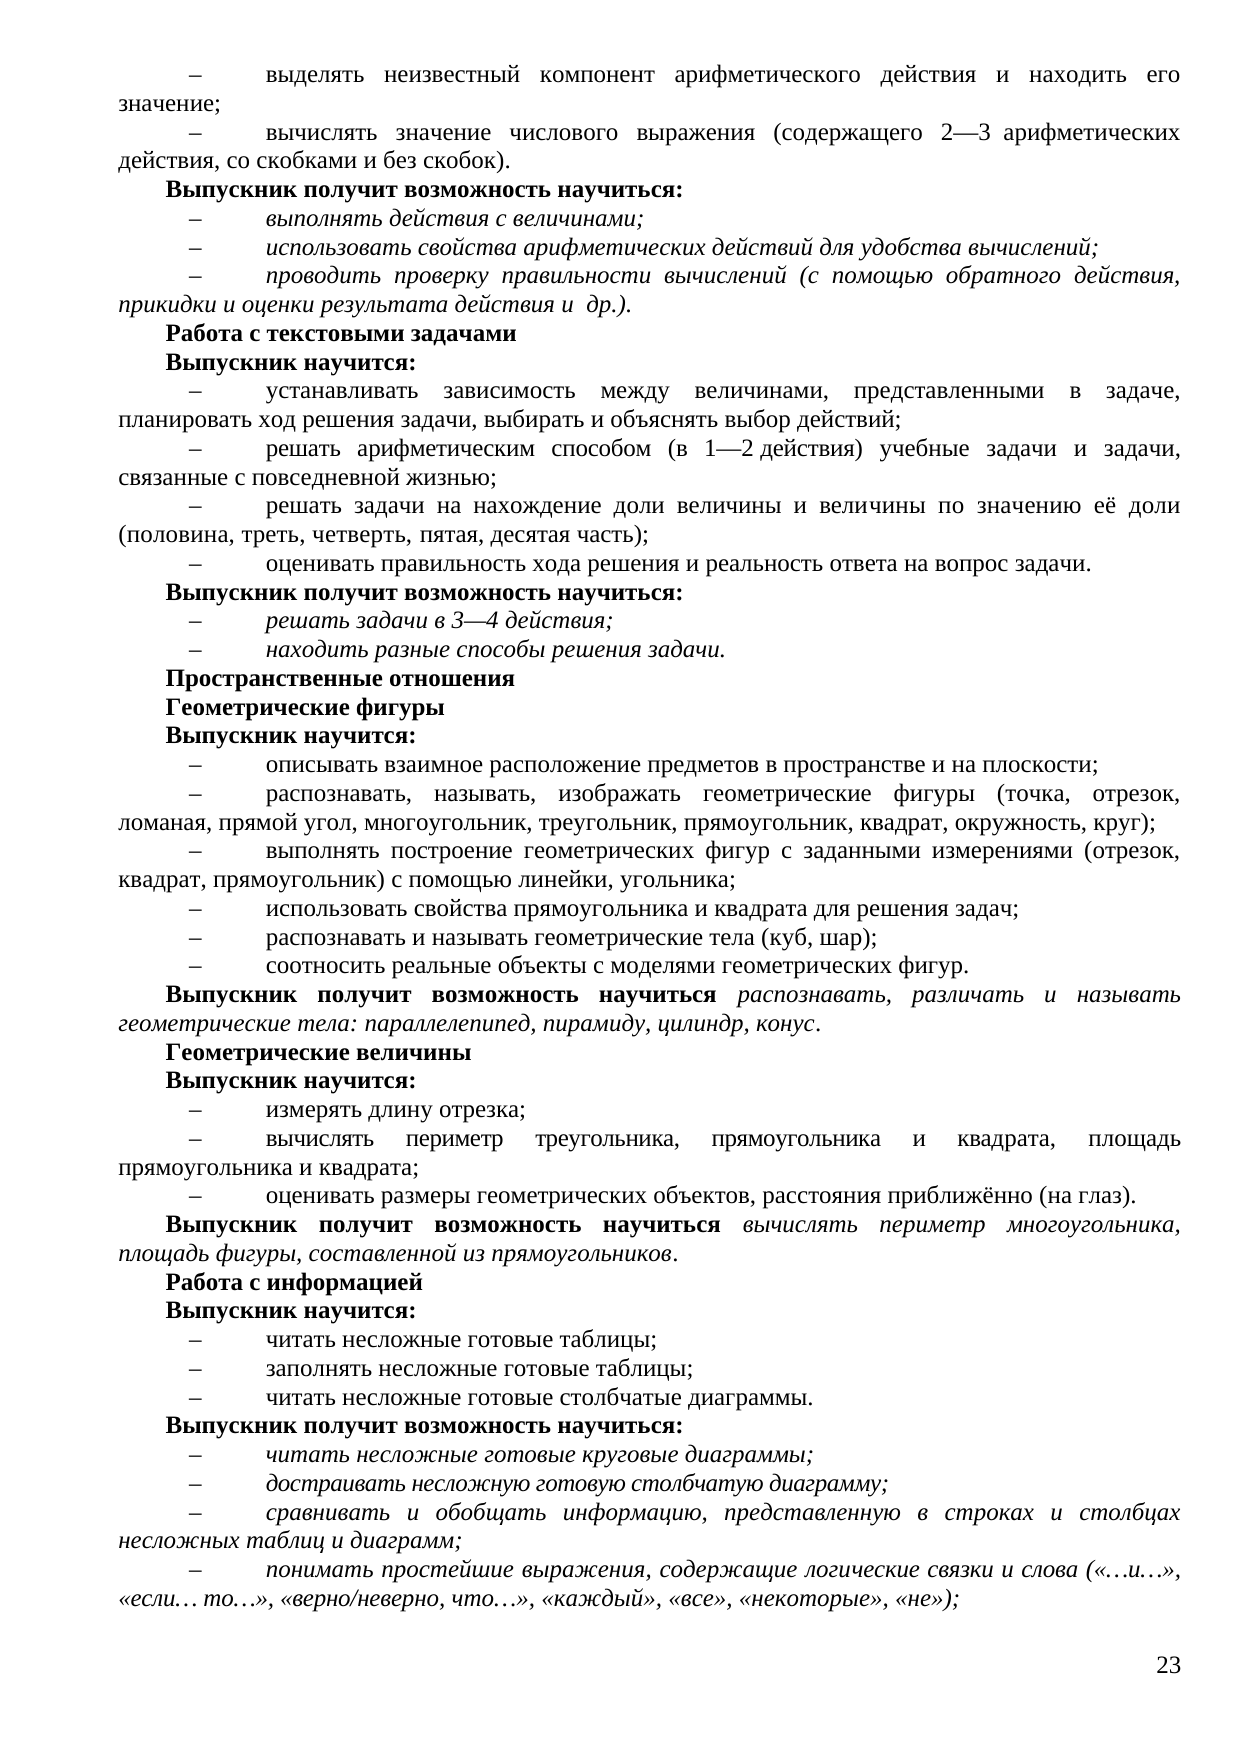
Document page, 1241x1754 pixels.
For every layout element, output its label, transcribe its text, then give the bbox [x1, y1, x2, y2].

text распознавать и называть геометрические тела (куб, шар); [118, 922, 1181, 950]
text соотносить реальные объекты с моделями геометрических фигур. [118, 950, 1181, 979]
text решать задачи на нахождение доли величины и величины по значению её доли (половина, треть, четверть, пятая, десятая часть); [118, 490, 1181, 548]
text читать несложные готовые круговые диаграммы; [118, 1439, 1181, 1468]
text устанавливать зависимость между величинами, представленными в задаче, планировать ход решения задачи, выбирать и объяснять выбор действий; [118, 375, 1181, 433]
text Работа с информацией [118, 1267, 1181, 1295]
text понимать простейшие выражения, содержащие логические связки и слова («…и…», «если… то…», «верно/неверно, что…», «каждый», «все», «некоторые», «не»); [118, 1554, 1181, 1612]
text читать несложные готовые столбчатые диаграммы. [118, 1382, 1181, 1410]
text Выпускник получит возможность научиться распознавать, различать и называть геометрические тела: параллелепипед, пирамиду, цилиндр, конус. [118, 979, 1181, 1037]
text измерять длину отрезка; [118, 1094, 1181, 1123]
text находить разные способы решения задачи. [118, 634, 1181, 663]
text решать арифметическим способом (в 1—2 действия) учебные задачи и задачи, связанные с повседневной жизнью; [118, 433, 1181, 490]
text оценивать размеры геометрических объектов, расстояния приближённо (на глаз). [118, 1180, 1181, 1209]
text Выпускник научится: [118, 1065, 1181, 1094]
text заполнять несложные готовые таблицы; [118, 1353, 1181, 1382]
text оценивать правильность хода решения и реальность ответа на вопрос задачи. [118, 548, 1181, 577]
text выполнять построение геометрических фигур с заданными измерениями (отрезок, квадрат, прямоугольник) с помощью линейки, угольника; [118, 835, 1181, 893]
text использовать свойства арифметических действий для удобства вычислений; [118, 232, 1181, 260]
text решать задачи в 3—4 действия; [118, 605, 1181, 634]
text распознавать, называть, изображать геометрические фигуры (точка, отрезок, ломаная, прямой угол, многоугольник, треугольник, прямоугольник, квадрат, окружность, круг); [118, 778, 1181, 835]
text Геометрические фигуры [118, 692, 1181, 720]
text проводить проверку правильности вычислений (с помощью обратного действия, прикидки и оценки результата действия и др.). [118, 260, 1181, 318]
text использовать свойства прямоугольника и квадрата для решения задач; [118, 893, 1181, 922]
text Выпускник получит возможность научиться: [118, 1410, 1181, 1439]
text вычислять периметр треугольника, прямоугольника и квадрата, площадь прямоугольника и квадрата; [118, 1123, 1181, 1180]
text достраивать несложную готовую столбчатую диаграмму; [118, 1468, 1181, 1497]
text Выпускник получит возможность научиться: [118, 577, 1181, 605]
text Геометрические величины [118, 1037, 1181, 1065]
text вычислять значение числового выражения (содержащего 2—3 арифметических действия, со скобками и без скобок). [118, 117, 1181, 174]
text Работа с текстовыми задачами [118, 318, 1181, 347]
text Выпускник научится: [118, 720, 1181, 749]
text выполнять действия с величинами; [118, 203, 1181, 232]
text читать несложные готовые таблицы; [118, 1324, 1181, 1353]
text Выпускник научится: [118, 1295, 1181, 1324]
text Выпускник научится: [118, 347, 1181, 375]
text описывать взаимное расположение предметов в пространстве и на плоскости; [118, 749, 1181, 778]
text Пространственные отношения [118, 663, 1181, 692]
text сравнивать и обобщать информацию, представленную в строках и столбцах несложных таблиц и диаграмм; [118, 1497, 1181, 1554]
text Выпускник получит возможность научиться вычислять периметр многоугольника, площадь фигуры, составленной из прямоугольников. [118, 1209, 1181, 1267]
text выделять неизвестный компонент арифметического действия и находить его значение; [118, 59, 1181, 117]
text Выпускник получит возможность научиться: [118, 174, 1181, 203]
